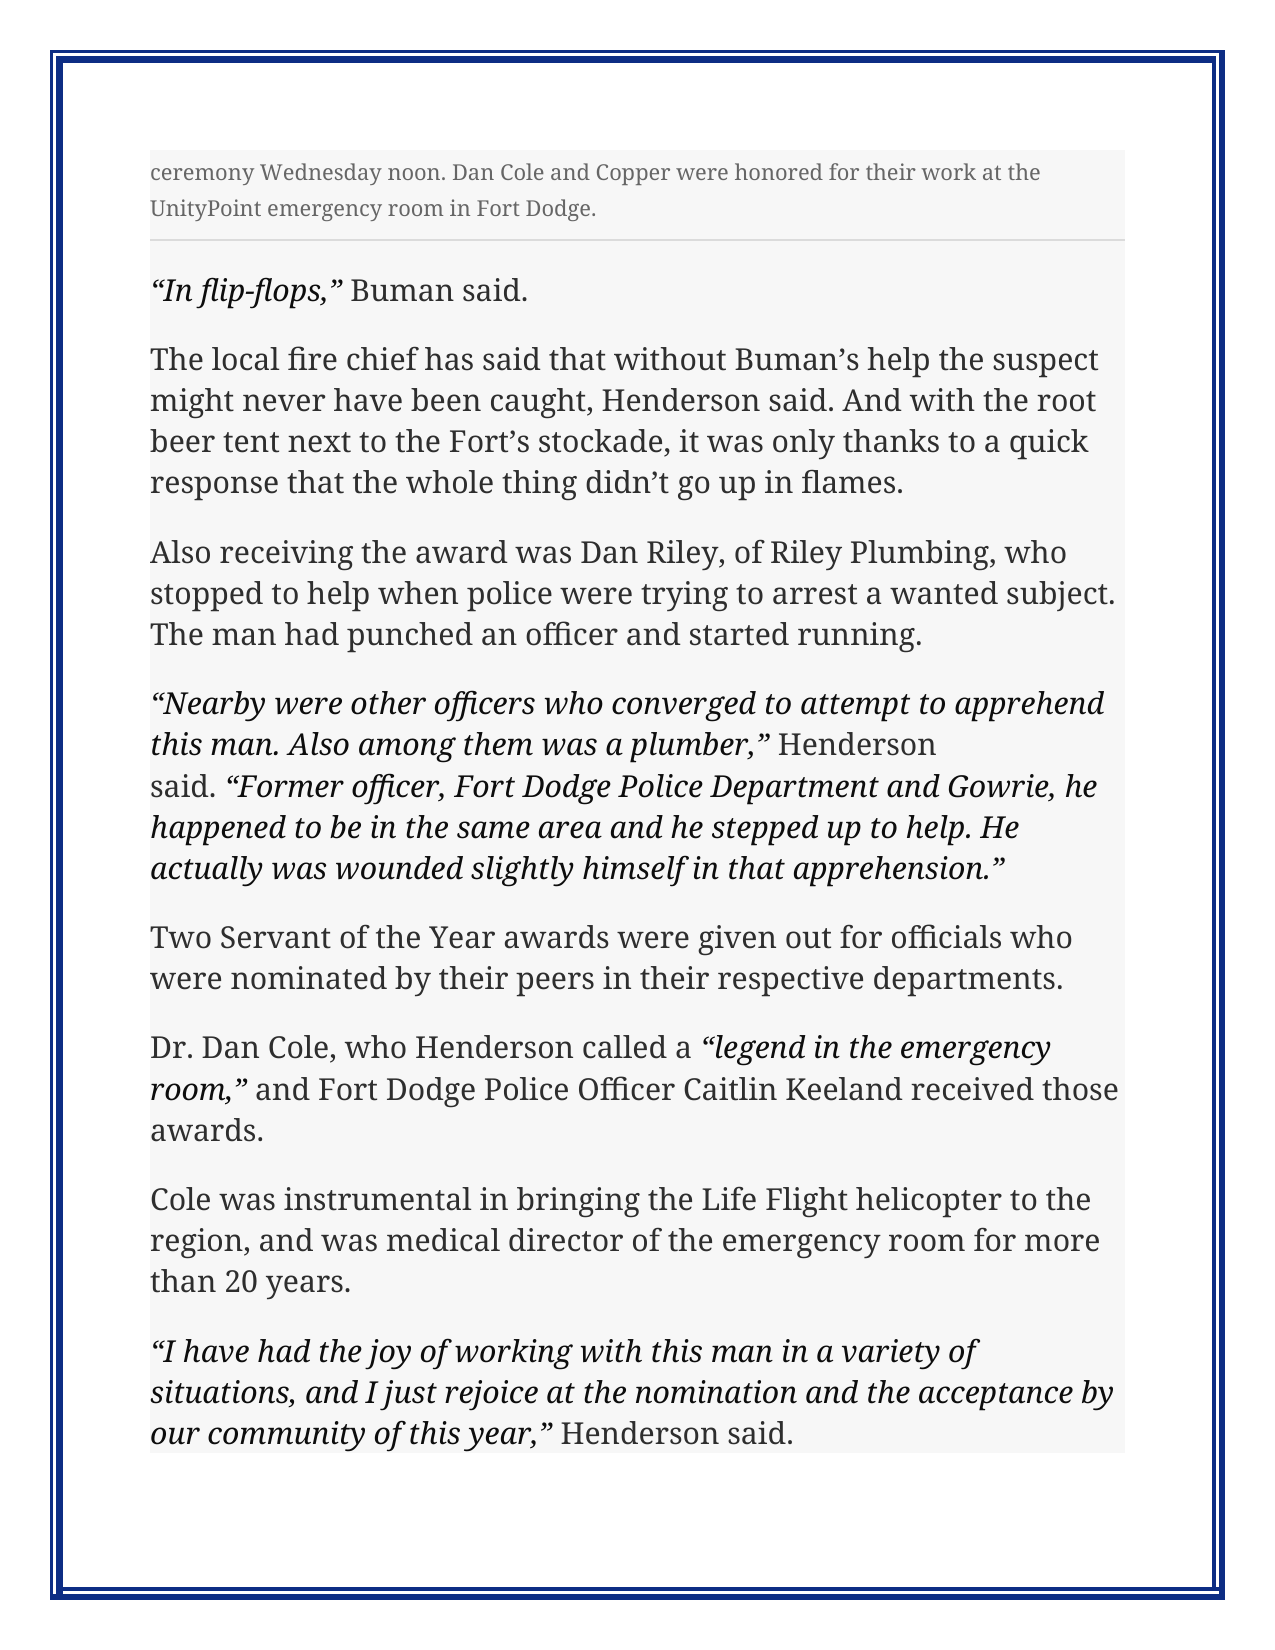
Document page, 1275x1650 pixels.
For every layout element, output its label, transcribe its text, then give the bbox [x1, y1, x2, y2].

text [150, 150, 1125, 239]
text Also receiving the award was Dan Riley, of Riley Plumbing, who stopped to help when police were trying to arrest a wanted subject. The man had punched an officer and started running. [150, 531, 1125, 654]
text “Nearby were other officers who converged to attempt to apprehend this man. Also among them was a plumber,” Henderson said. “Former officer, Fort Dodge Police Department and Gowrie, he happened to be in the same area and he stepped up to help. He actually was wounded slightly himself in that apprehension.” [150, 682, 1125, 888]
text “In flip-flops,” Buman said. [150, 269, 1125, 310]
text The local fire chief has said that without Buman’s help the suspect might never have been caught, Henderson said. And with the root beer tent next to the Fort’s stockade, it was only thanks to a quick response that the whole thing didn’t go up in flames. [150, 338, 1125, 503]
text “I have had the joy of working with this man in a variety of situations, and I just rejoice at the nomination and the acceptance by our community of this year,” Henderson said. [150, 1330, 1125, 1453]
text Dr. Dan Cole, who Henderson called a “legend in the emergency room,” and Fort Dodge Police Officer Caitlin Keeland received those awards. [150, 1027, 1125, 1150]
text Two Servant of the Year awards were given out for officials who were nominated by their peers in their respective departments. [150, 916, 1125, 998]
text Cole was instrumental in bringing the Life Flight helicopter to the region, and was medical director of the emergency room for more than 20 years. [150, 1178, 1125, 1302]
